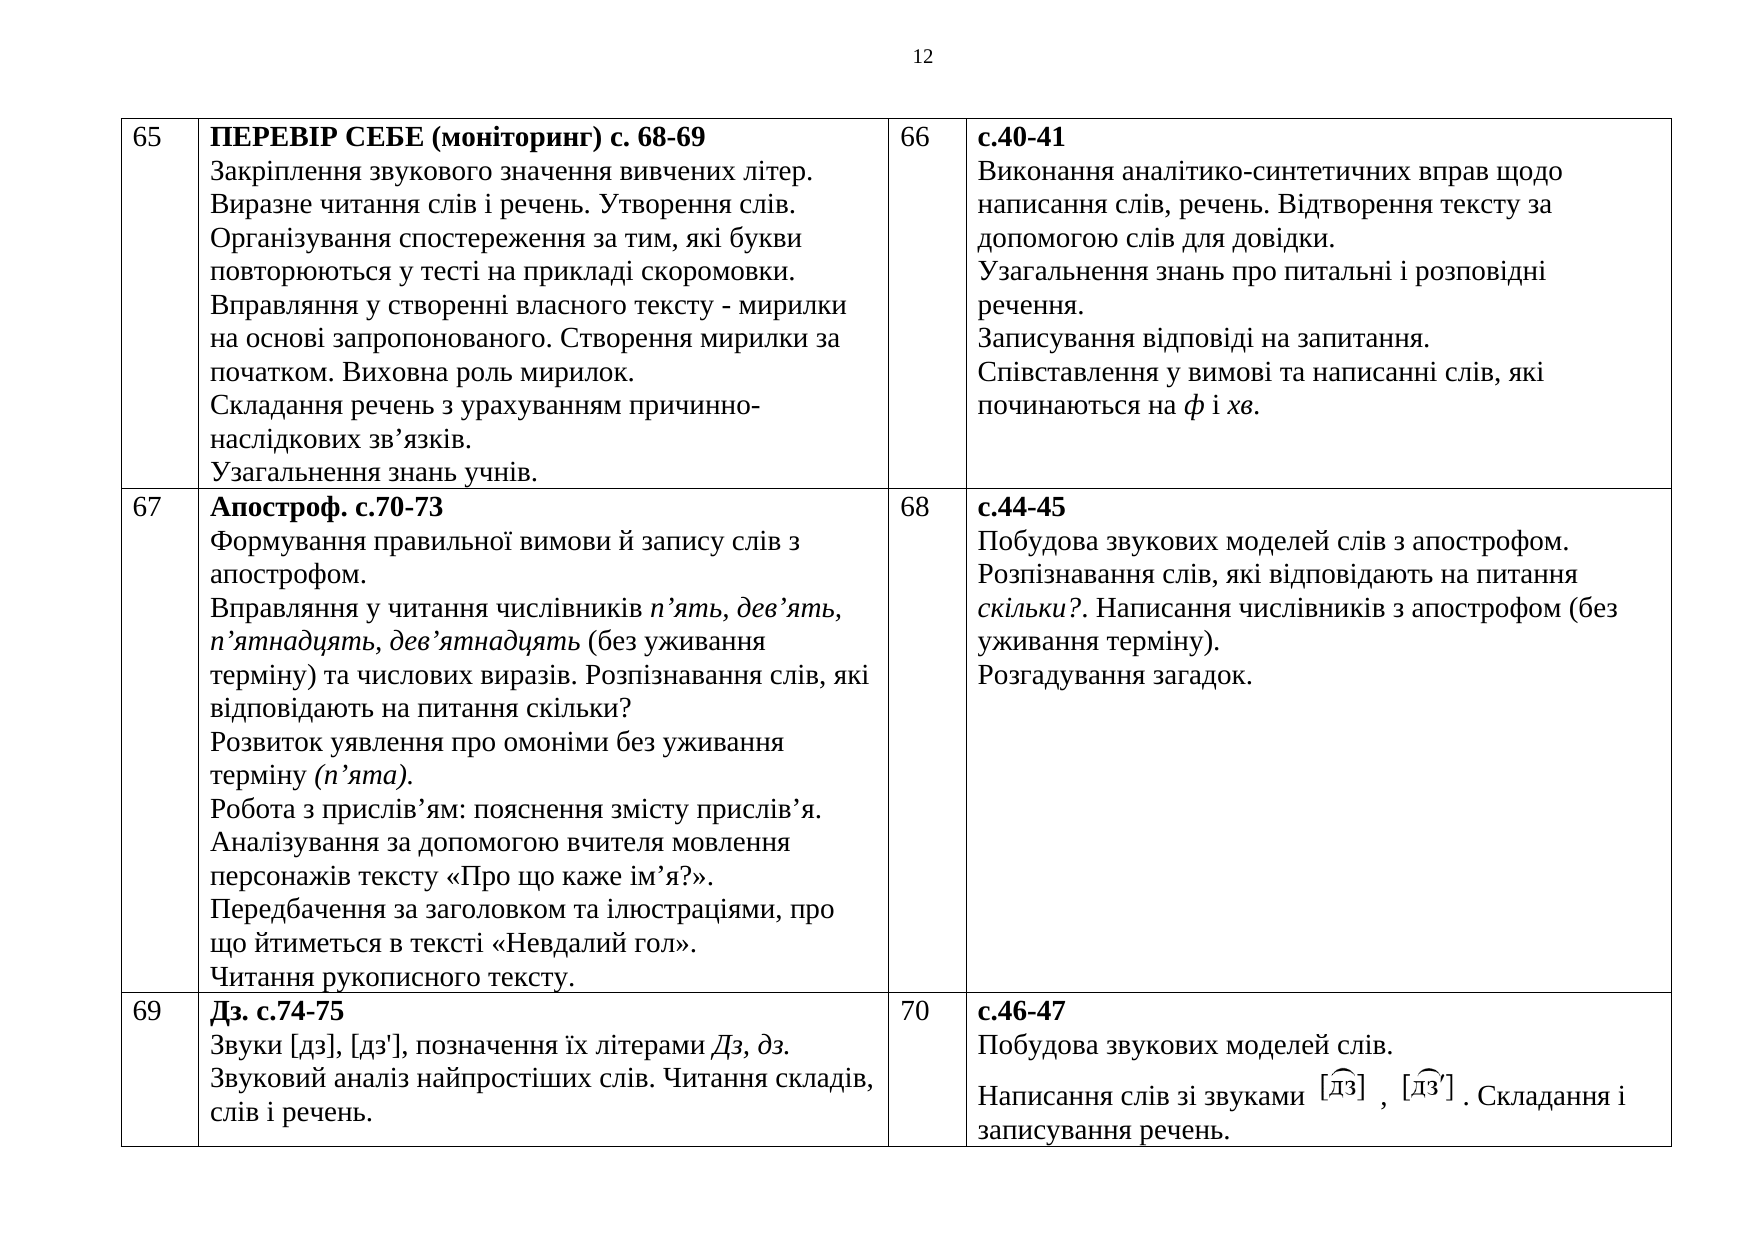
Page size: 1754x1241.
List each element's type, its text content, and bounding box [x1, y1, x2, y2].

table_cell 66 [889, 119, 966, 488]
table_cell 68 [889, 489, 966, 992]
picture [1387, 1060, 1463, 1106]
table_cell 67 [122, 489, 198, 992]
table_cell с.44-45 Побудова звукових моделей слів з апострофом. Розпізнавання слів, які відповідають на питання скільки?. Написання числівників з апострофом (без уживання терміну). Розгадування загадок. [967, 489, 1671, 992]
table_cell Апостроф. с.70-73 Формування правильної вимови й запису слів з апострофом. Вправляння у читання числівників п’ять, дев’ять, п’ятнадцять, дев’ятнадцять (без уживання терміну) та числових виразів. Розпізнавання слів, які відповідають на питання скільки? Розвиток уявлення про омоніми без уживання терміну (п’ята). Робота з прислів’ям: пояснення змісту прислів’я. Аналізування за допомогою вчителя мовлення персонажів тексту «Про що каже ім’я?». Передбачення за заголовком та ілюстраціями, про що йтиметься в тексті «Невдалий гол». Читання рукописного тексту. [199, 489, 888, 992]
picture [1305, 1060, 1381, 1106]
table_cell ПЕРЕВІР СЕБЕ (моніторинг) с. 68-69 Закріплення звукового значення вивчених літер. Виразне читання слів і речень. Утворення слів. Організування спостереження за тим, які букви повторюються у тесті на прикладі скоромовки. Вправляння у створенні власного тексту - мирилки на основі запропонованого. Створення мирилки за початком. Виховна роль мирилок. Складання речень з урахуванням причинно-наслідкових зв’язків. Узагальнення знань учнів. [199, 119, 888, 488]
table_cell 69 [122, 993, 198, 1146]
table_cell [967, 993, 1671, 1146]
table_cell с.40-41 Виконання аналітико-синтетичних вправ щодо написання слів, речень. Відтворення тексту за допомогою слів для довідки. Узагальнення знань про питальні і розповідні речення. Записування відповіді на запитання. Співставлення у вимові та написанні слів, які починаються на ф і хв. [967, 119, 1671, 488]
table_cell 65 [122, 119, 198, 488]
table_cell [199, 993, 888, 1146]
table_cell 70 [889, 993, 966, 1146]
